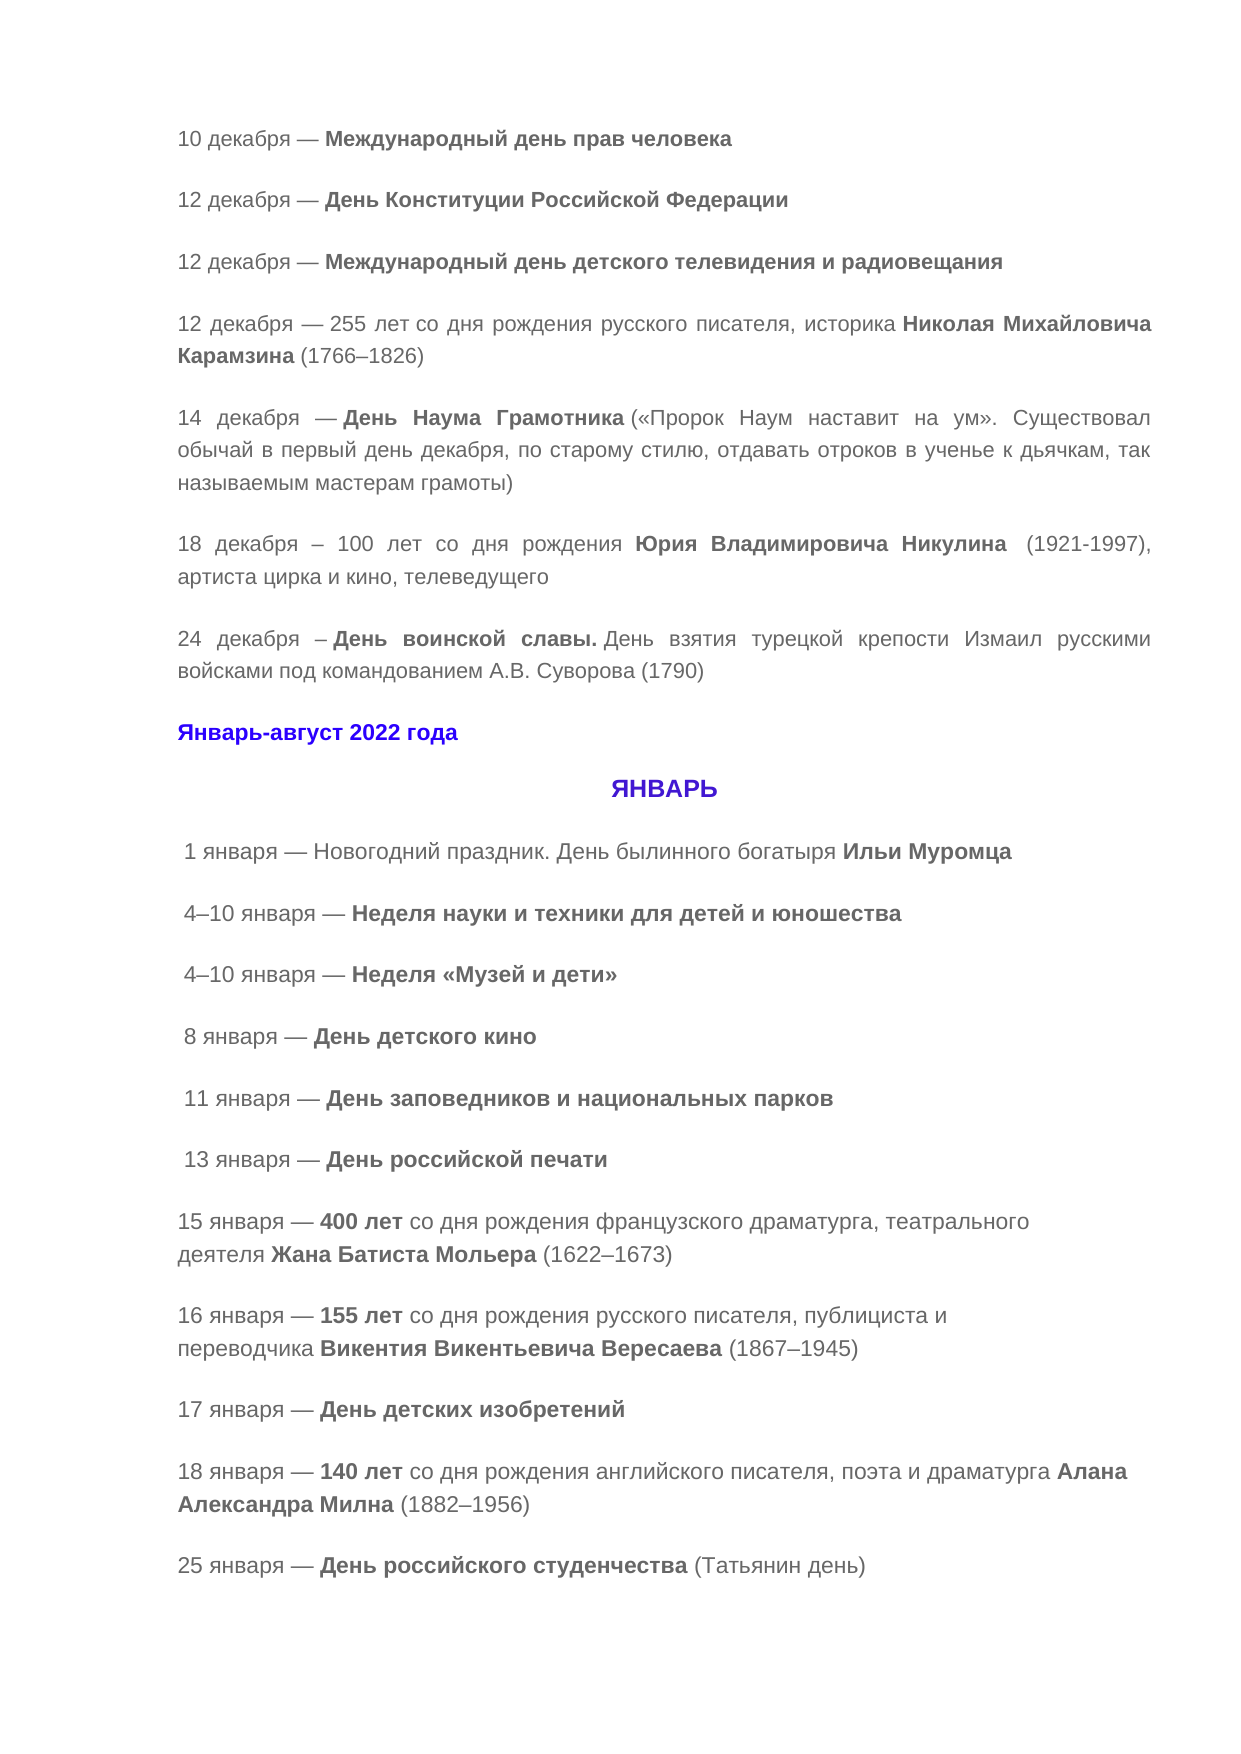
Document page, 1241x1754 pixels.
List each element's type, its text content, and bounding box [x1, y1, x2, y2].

text 12 декабря — 255 лет со дня рождения русского писателя, историка Николая Михайловича Карамзина (1766–1826) [177, 303, 1152, 368]
text 11 января — День заповедников и национальных парков [177, 1078, 1152, 1111]
text 4–10 января — Неделя «Музей и дети» [177, 955, 1152, 988]
text 8 января — День детского кино [177, 1017, 1152, 1049]
text 25 января — День российского студенчества (Татьянин день) [177, 1546, 1152, 1578]
text 12 декабря — День Конституции Российской Федерации [177, 180, 1152, 212]
text 15 января — 400 лет со дня рождения французского драматурга, театрального деятеля Жана Батиста Мольера (1622–1673) [177, 1202, 1152, 1267]
text 10 декабря — Международный день прав человека [177, 118, 1152, 151]
text 12 декабря — Международный день детского телевидения и радиовещания [177, 241, 1152, 274]
text 4–10 января — Неделя науки и техники для детей и юношества [177, 893, 1152, 926]
text 24 декабря – День воинской славы. День взятия турецкой крепости Измаил русскими войсками под командованием А.В. Суворова (1790) [177, 618, 1152, 683]
text ЯНВАРЬ [177, 774, 1152, 803]
text 17 января — День детских изобретений [177, 1390, 1152, 1423]
text 18 января — 140 лет со дня рождения английского писателя, поэта и драматурга Алана Александра Милна (1882–1956) [177, 1452, 1152, 1517]
text 14 декабря — День Наума Грамотника («Пророк Наум наставит на ум». Существовал обычай в первый день декабря, по старому стилю, отдавать отроков в ученье к дьячкам, так называемым мастерам грамоты) [177, 397, 1152, 495]
text 18 декабря – 100 лет со дня рождения Юрия Владимировича Никулина (1921-1997), артиста цирка и кино, телеведущего [177, 524, 1152, 589]
text Январь-август 2022 года [177, 712, 1152, 745]
text 16 января — 155 лет со дня рождения русского писателя, публициста и переводчика Викентия Викентьевича Вересаева (1867–1945) [177, 1296, 1152, 1361]
text 13 января — День российской печати [177, 1140, 1152, 1173]
text 1 января — Новогодний праздник. День былинного богатыря Ильи Муромца [177, 832, 1152, 864]
